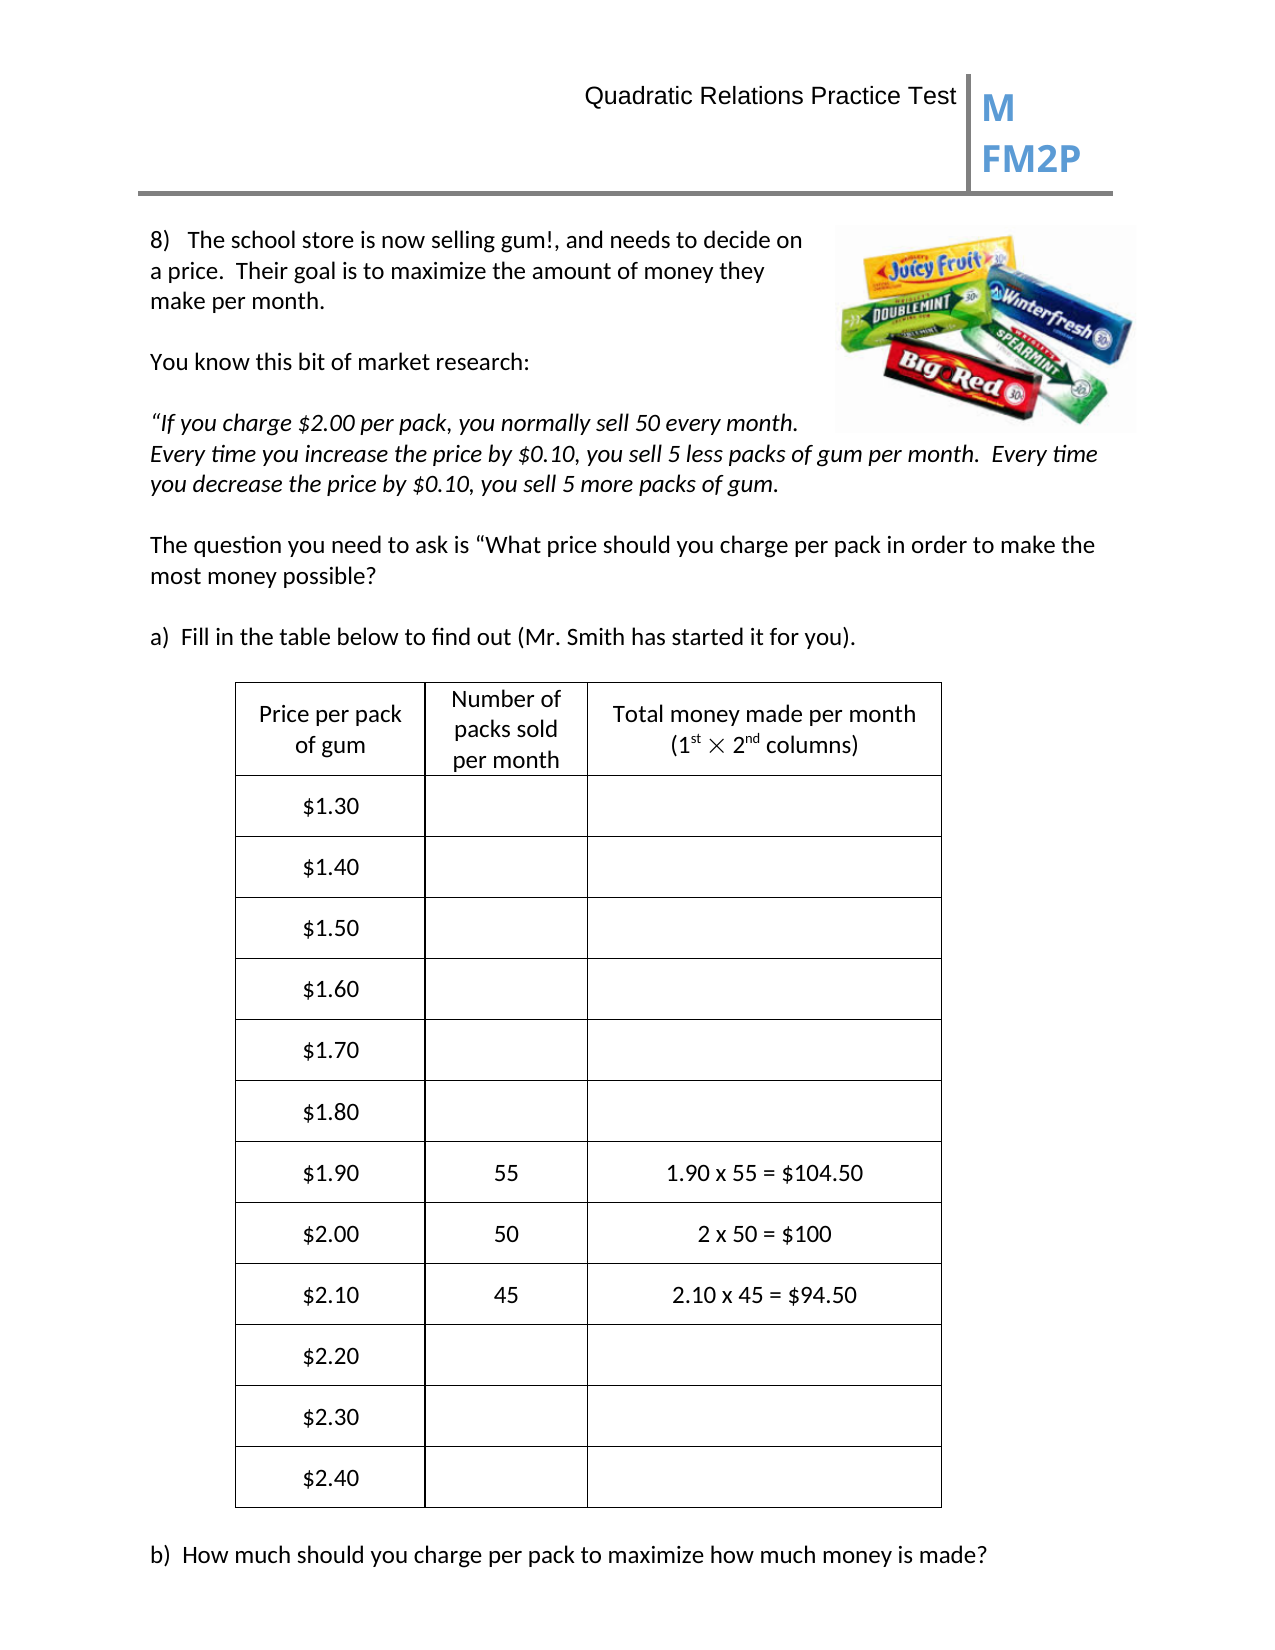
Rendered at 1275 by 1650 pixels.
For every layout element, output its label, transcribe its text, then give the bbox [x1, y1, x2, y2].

table_header Total money made per month (1st 2nd columns) [588, 683, 941, 775]
table_cell $1.80 [236, 1081, 424, 1141]
table_cell $1.70 [236, 1020, 424, 1080]
table_cell [588, 837, 941, 897]
table_cell $1.30 [236, 776, 424, 836]
table_cell 50 [426, 1203, 587, 1263]
table_cell 1.90 x 55 = $104.50 [588, 1142, 941, 1202]
table_cell [588, 1447, 941, 1507]
table_cell [588, 1325, 941, 1385]
table_header Price per pack of gum [236, 683, 424, 775]
table_cell $2.10 [236, 1264, 424, 1324]
table_cell [426, 776, 587, 836]
table_cell [588, 776, 941, 836]
table_cell [588, 1386, 941, 1446]
table_cell 55 [426, 1142, 587, 1202]
table_cell [588, 1081, 941, 1141]
table_cell [426, 837, 587, 897]
table_cell $1.40 [236, 837, 424, 897]
table_cell 2 x 50 = $100 [588, 1203, 941, 1263]
table_header Number of packs sold per month [426, 683, 587, 775]
table_cell $2.00 [236, 1203, 424, 1263]
text b) How much should you charge per pack to maximize how much money is made? [150, 1539, 1125, 1569]
table_cell $2.40 [236, 1447, 424, 1507]
table_cell $1.90 [236, 1142, 424, 1202]
table_cell [426, 1325, 587, 1385]
table_cell [588, 959, 941, 1019]
table_cell [588, 898, 941, 958]
table_cell 45 [426, 1264, 587, 1324]
table_cell [426, 1081, 587, 1141]
text “If you charge $2.00 per pack, you normally sell 50 every month. Every time you increase the price by $0.10, you sell 5 less packs of gum per month. Every time you decrease the price by $0.10, you sell 5 more packs of gum. [150, 407, 1125, 499]
table_cell [588, 1020, 941, 1080]
table_cell [426, 959, 587, 1019]
table_cell 2.10 x 45 = $94.50 [588, 1264, 941, 1324]
table_cell $1.60 [236, 959, 424, 1019]
table_cell $2.20 [236, 1325, 424, 1385]
text 8) The school store is now selling gum!, and needs to decide on a price. Their goal is to maximize the amount of money they make per month. [150, 224, 1125, 316]
table_cell $2.30 [236, 1386, 424, 1446]
text a) Fill in the table below to find out (Mr. Smith has started it for you). [150, 621, 1125, 652]
text You know this bit of market research: [150, 346, 832, 377]
table_cell [426, 1447, 587, 1507]
table_cell $1.50 [236, 898, 424, 958]
table_cell [426, 1386, 587, 1446]
table_cell [426, 898, 587, 958]
table_cell [426, 1020, 587, 1080]
text The question you need to ask is “What price should you charge per pack in order to make the most money possible? [150, 529, 1125, 591]
